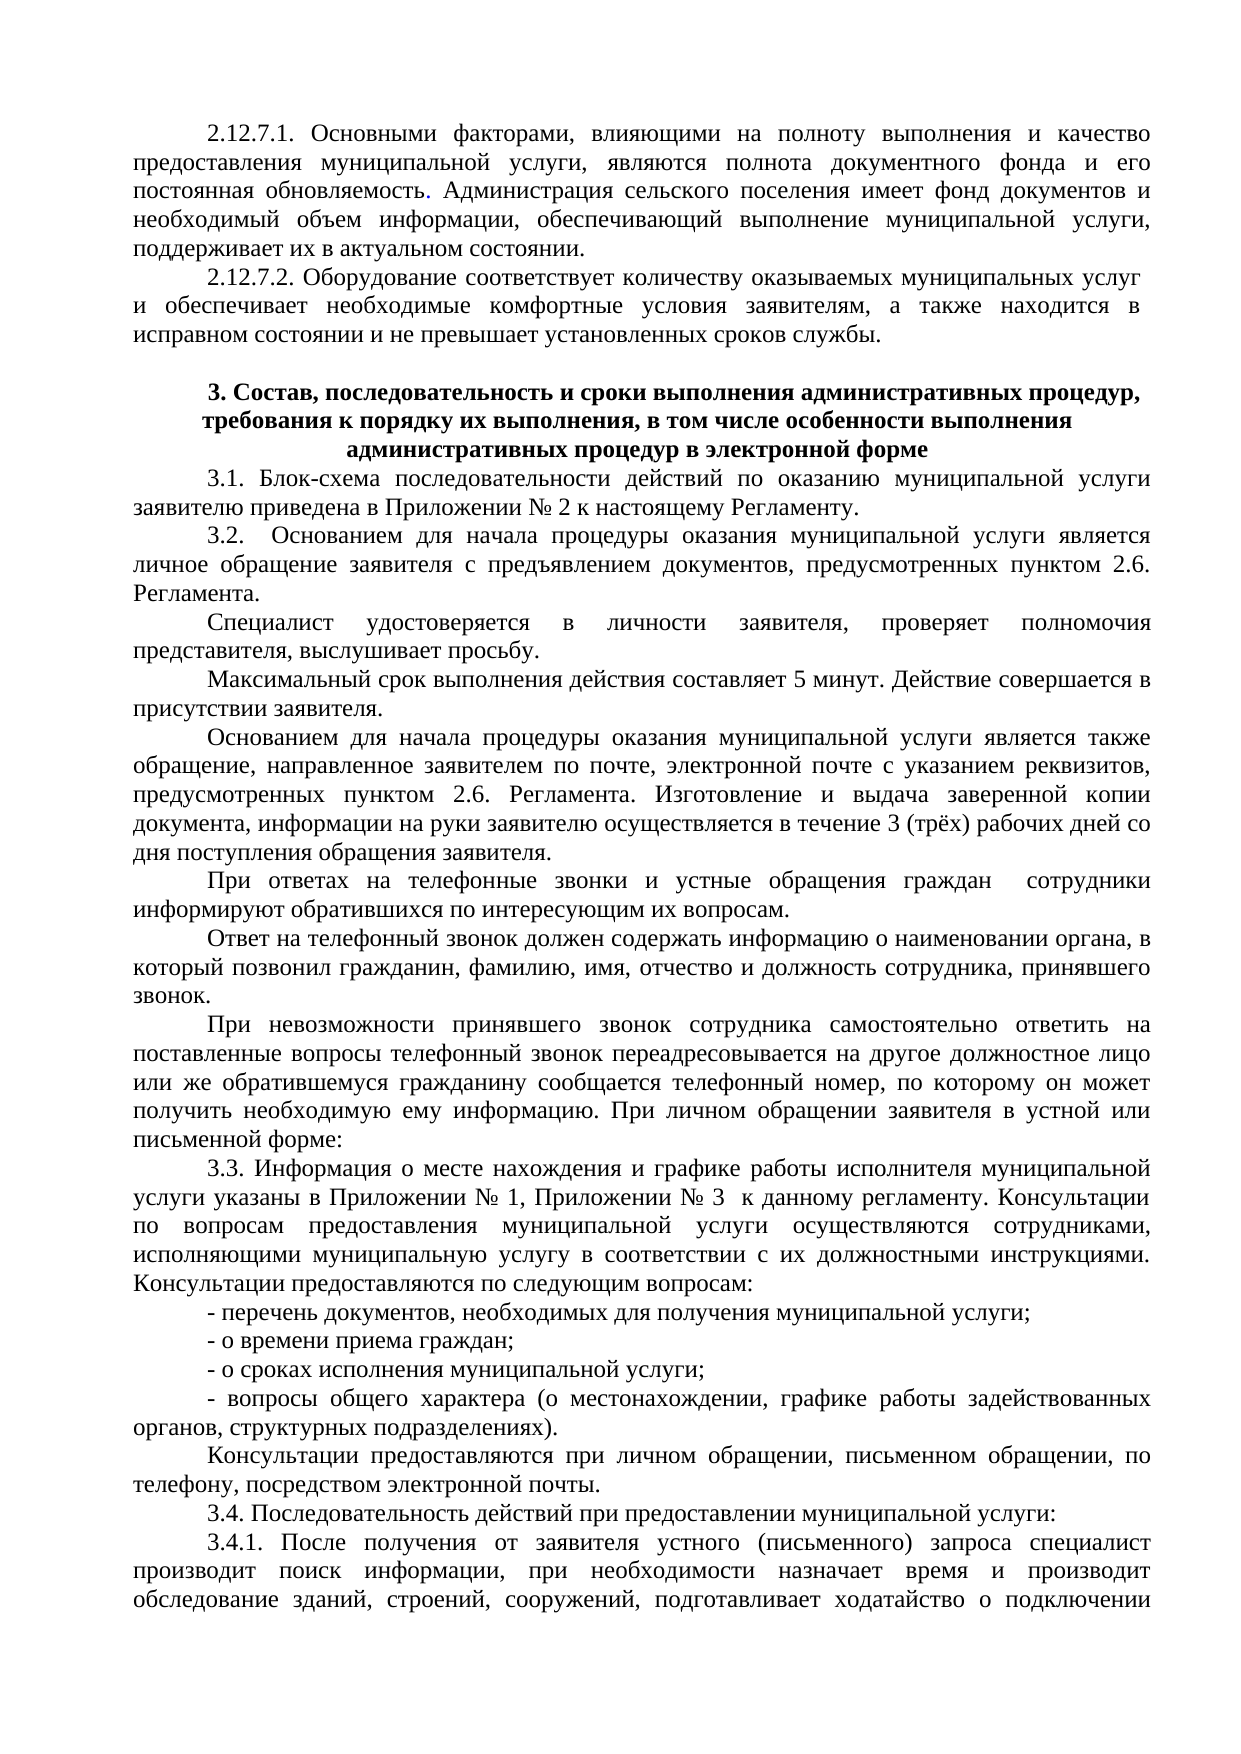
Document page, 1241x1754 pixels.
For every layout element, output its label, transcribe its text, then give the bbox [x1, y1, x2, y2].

text 3. Состав, последовательность и сроки выполнения административных процедур, требования к порядку их выполнения, в том числе особенности выполнения административных процедур в электронной форме [133, 377, 1141, 463]
text 2.12.7.1. Основными факторами, влияющими на полноту выполнения и качество предоставления муниципальной услуги, являются полнота документного фонда и его постоянная обновляемость. Администрация сельского поселения имеет фонд документов и необходимый объем информации, обеспечивающий выполнение муниципальной услуги, поддерживает их в актуальном состоянии. [133, 118, 1152, 262]
text - о времени приема граждан; [133, 1326, 1152, 1354]
text 3.2. Основанием для начала процедуры оказания муниципальной услуги является личное обращение заявителя с предъявлением документов, предусмотренных пунктом 2.6. Регламента. [133, 521, 1152, 607]
text При невозможности принявшего звонок сотрудника самостоятельно ответить на поставленные вопросы телефонный звонок переадресовывается на другое должностное лицо или же обратившемуся гражданину сообщается телефонный номер, по которому он может получить необходимую ему информацию. При личном обращении заявителя в устной или письменной форме: [133, 1009, 1152, 1153]
text Консультации предоставляются при личном обращении, письменном обращении, по телефону, посредством электронной почты. [133, 1441, 1152, 1498]
text 2.12.7.2. Оборудование соответствует количеству оказываемых муниципальных услуг и обеспечивает необходимые комфортные условия заявителям, а также находится в исправном состоянии и не превышает установленных сроков службы. [133, 262, 1141, 348]
text - перечень документов, необходимых для получения муниципальной услуги; [133, 1297, 1152, 1326]
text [133, 1527, 1152, 1613]
text Ответ на телефонный звонок должен содержать информацию о наименовании органа, в который позвонил гражданин, фамилию, имя, отчество и должность сотрудника, принявшего звонок. [133, 923, 1152, 1009]
text - о сроках исполнения муниципальной услуги; [133, 1354, 1152, 1383]
text 3.4. Последовательность действий при предоставлении муниципальной услуги: [133, 1498, 1152, 1527]
text При ответах на телефонные звонки и устные обращения граждан сотрудники информируют обратившихся по интересующим их вопросам. [133, 866, 1152, 923]
text - вопросы общего характера (о местонахождении, графике работы задействованных органов, структурных подразделениях). [133, 1383, 1152, 1441]
text 3.3. Информация о месте нахождения и графике работы исполнителя муниципальной услуги указаны в Приложении № 1, Приложении № 3 к данному регламенту. Консультации по вопросам предоставления муниципальной услуги осуществляются сотрудниками, исполняющими муниципальную услугу в соответствии с их должностными инструкциями. Консультации предоставляются по следующим вопросам: [133, 1153, 1152, 1297]
text Основанием для начала процедуры оказания муниципальной услуги является также обращение, направленное заявителем по почте, электронной почте с указанием реквизитов, предусмотренных пунктом 2.6. Регламента. Изготовление и выдача заверенной копии документа, информации на руки заявителю осуществляется в течение 3 (трёх) рабочих дней со дня поступления обращения заявителя. [133, 722, 1152, 866]
text Специалист удостоверяется в личности заявителя, проверяет полномочия представителя, выслушивает просьбу. [133, 607, 1152, 664]
text Максимальный срок выполнения действия составляет 5 минут. Действие совершается в присутствии заявителя. [133, 664, 1152, 722]
text 3.1. Блок-схема последовательности действий по оказанию муниципальной услуги заявителю приведена в Приложении № 2 к настоящему Регламенту. [133, 463, 1152, 521]
